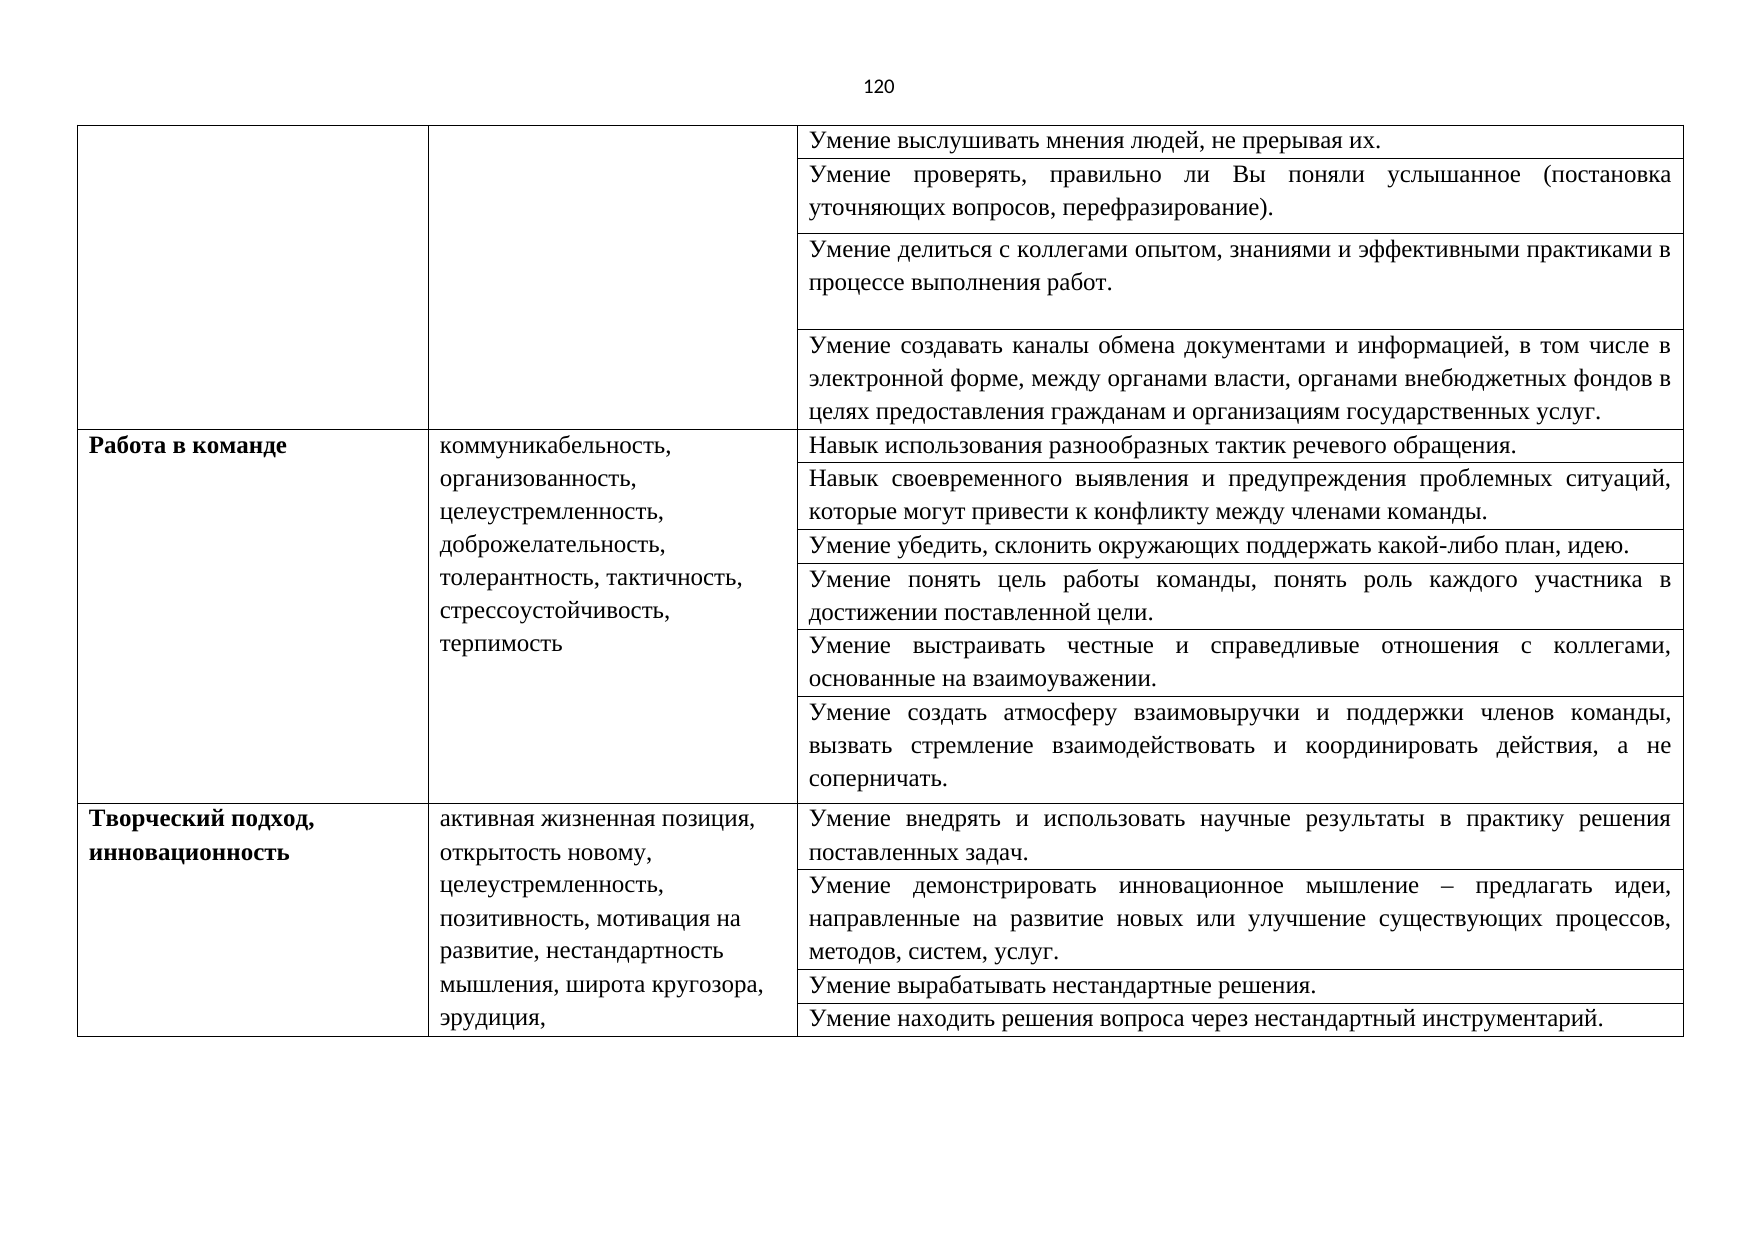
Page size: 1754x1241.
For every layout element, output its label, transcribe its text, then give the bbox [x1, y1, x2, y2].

table_cell активная жизненная позиция, открытость новому, целеустремленность, позитивность, мотивация на развитие, нестандартность мышления, широта кругозора, эрудиция, гибкость и изобретательность в поиске решения нестандартных задач, креативность [429, 804, 797, 1036]
table_cell Умение проверять, правильно ли Вы поняли услышанное (постановка уточняющих вопросов, перефразирование). [798, 159, 1683, 233]
table_cell Умение создать атмосферу взаимовыручки и поддержки членов команды, вызвать стремление взаимодействовать и координировать действия, а не соперничать. [798, 697, 1683, 802]
table_cell Умение вырабатывать нестандартные решения. [798, 970, 1683, 1002]
table_cell Умение понять цель работы команды, понять роль каждого участника в достижении поставленной цели. [798, 564, 1683, 629]
table_cell Умение внедрять и использовать научные результаты в практику решения поставленных задач. [798, 804, 1683, 869]
table_cell Умение выстраивать честные и справедливые отношения с коллегами, основанные на взаимоуважении. [798, 630, 1683, 696]
table_cell Работа в команде [78, 430, 428, 802]
table_cell Умение демонстрировать инновационное мышление – предлагать идеи, направленные на развитие новых или улучшение существующих процессов, методов, систем, услуг. [798, 870, 1683, 969]
table_cell коммуникабельность, организованность, целеустремленность, доброжелательность, толерантность, тактичность, стрессоустойчивость, терпимость [429, 430, 797, 802]
table_cell Умение находить решения вопроса через нестандартный инструментарий. [798, 1004, 1683, 1036]
table_cell Умение делиться с коллегами опытом, знаниями и эффективными практиками в процессе выполнения работ. [798, 234, 1683, 329]
table_cell Умение выслушивать мнения людей, не прерывая их. [798, 126, 1683, 158]
table_cell Навык своевременного выявления и предупреждения проблемных ситуаций, которые могут привести к конфликту между членами команды. [798, 463, 1683, 529]
table_cell Навык использования разнообразных тактик речевого обращения. [798, 430, 1683, 462]
table_cell Творческий подход, инновационность [78, 804, 428, 1036]
table_cell Умение убедить, склонить окружающих поддержать какой-либо план, идею. [798, 530, 1683, 563]
table_cell Умение создавать каналы обмена документами и информацией, в том числе в электронной форме, между органами власти, органами внебюджетных фондов в целях предоставления гражданам и организациям государственных услуг. [798, 330, 1683, 429]
